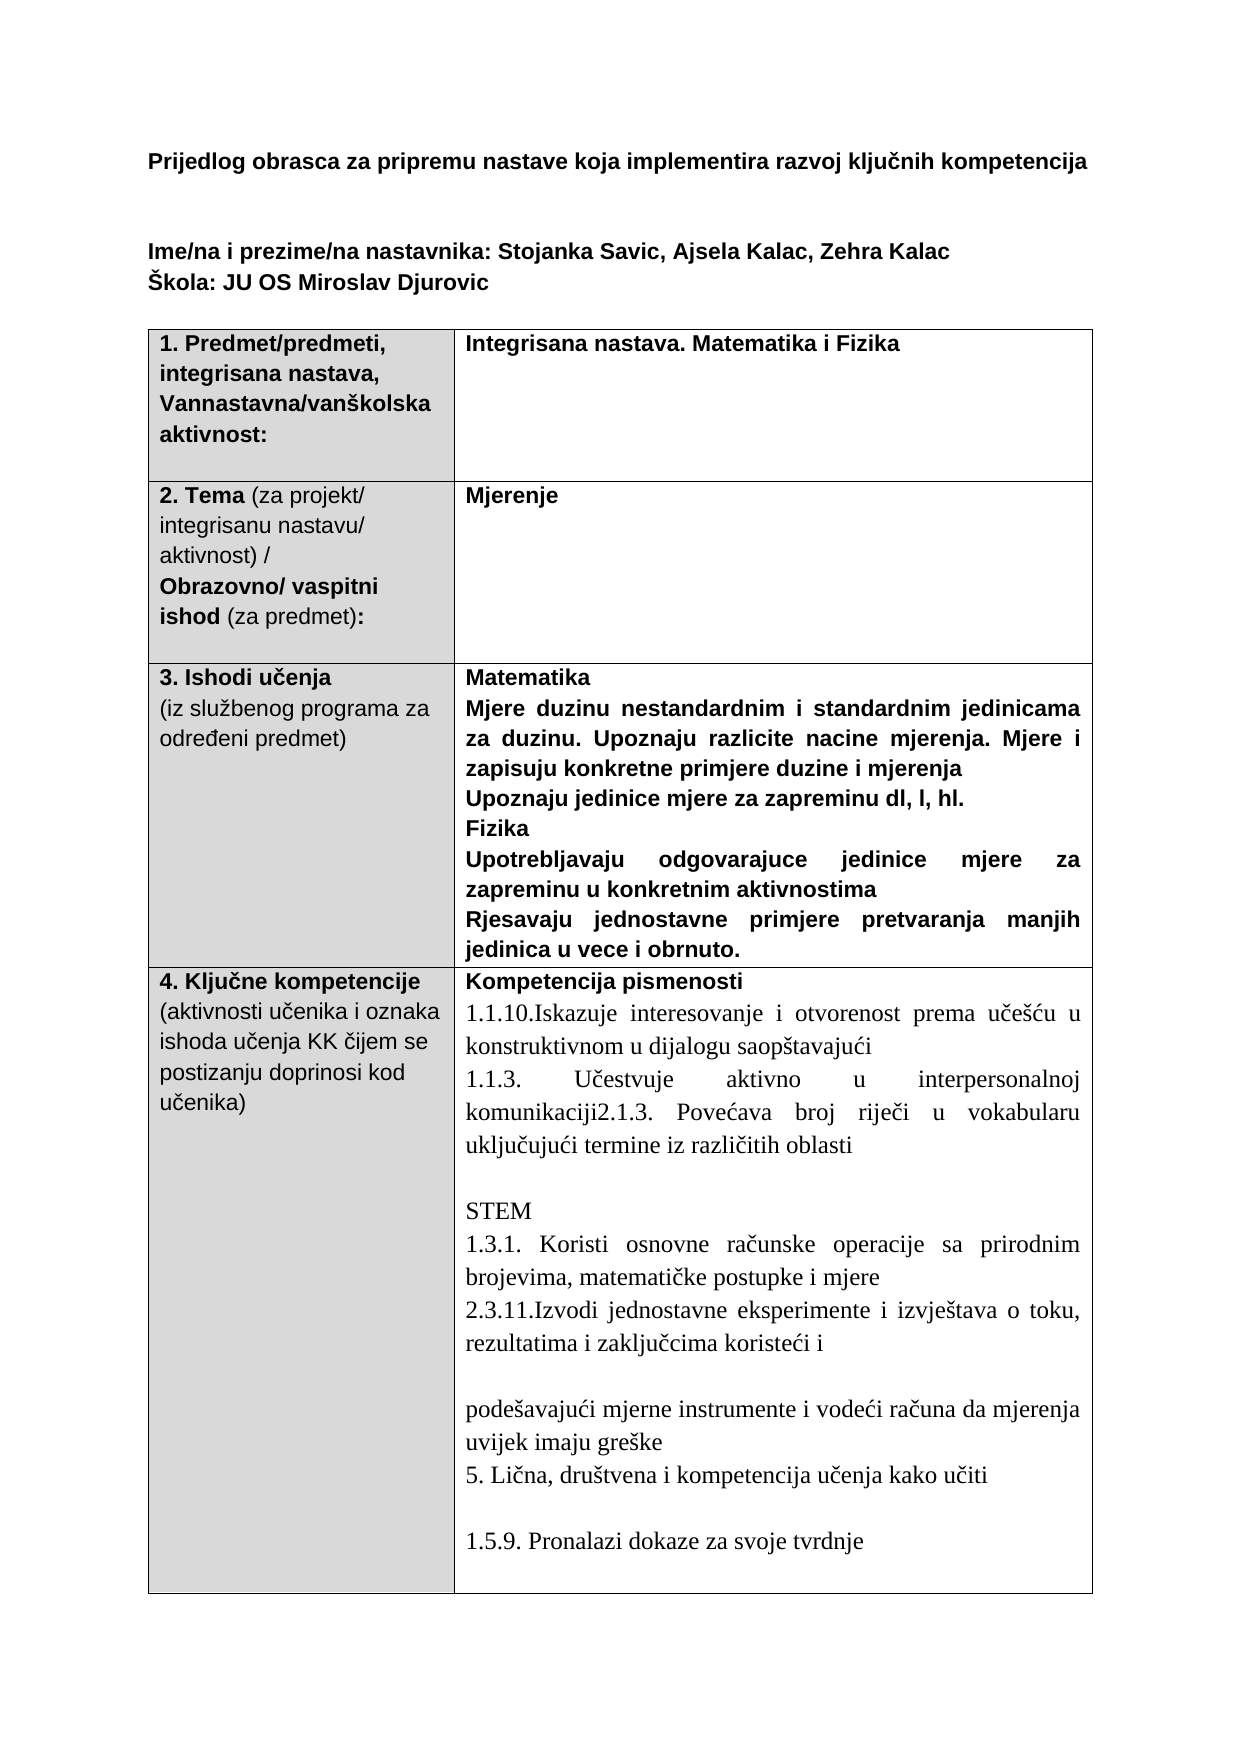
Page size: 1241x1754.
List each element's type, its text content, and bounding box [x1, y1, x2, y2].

text Prijedlog obrasca za pripremu nastave koja implementira razvoj ključnih kompetencija [148, 148, 1093, 174]
table_header Integrisana nastava. Matematika i Fizika [455, 330, 1092, 481]
table_cell Matematika Mjere duzinu nestandardnim i standardnim jedinicama za duzinu. Upoznaju razlicite nacine mjerenja. Mjere i zapisuju konkretne primjere duzine i mjerenja Upoznaju jedinice mjere za zapreminu dl, l, hl. Fizika Upotrebljavaju odgovarajuce jedinice mjere za zapreminu u konkretnim aktivnostima Rjesavaju jednostavne primjere pretvaranja manjih jedinica u vece i obrnuto. [455, 664, 1092, 967]
text Ime/na i prezime/na nastavnika: Stojanka Savic, Ajsela Kalac, Zehra Kalac [148, 238, 1093, 264]
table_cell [455, 968, 1092, 1592]
table_cell 3. Ishodi učenja (iz službenog programa za određeni predmet) [149, 664, 454, 967]
table_header 1. Predmet/predmeti, integrisana nastava, Vannastavna/vanškolska aktivnost: [149, 330, 454, 481]
text Škola: JU OS Miroslav Djurovic [148, 268, 1093, 295]
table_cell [149, 968, 454, 1592]
table_cell 2. Tema (za projekt/ integrisanu nastavu/ aktivnost) / Obrazovno/ vaspitni ishod (za predmet): [149, 482, 454, 663]
table_cell Mjerenje [455, 482, 1092, 663]
